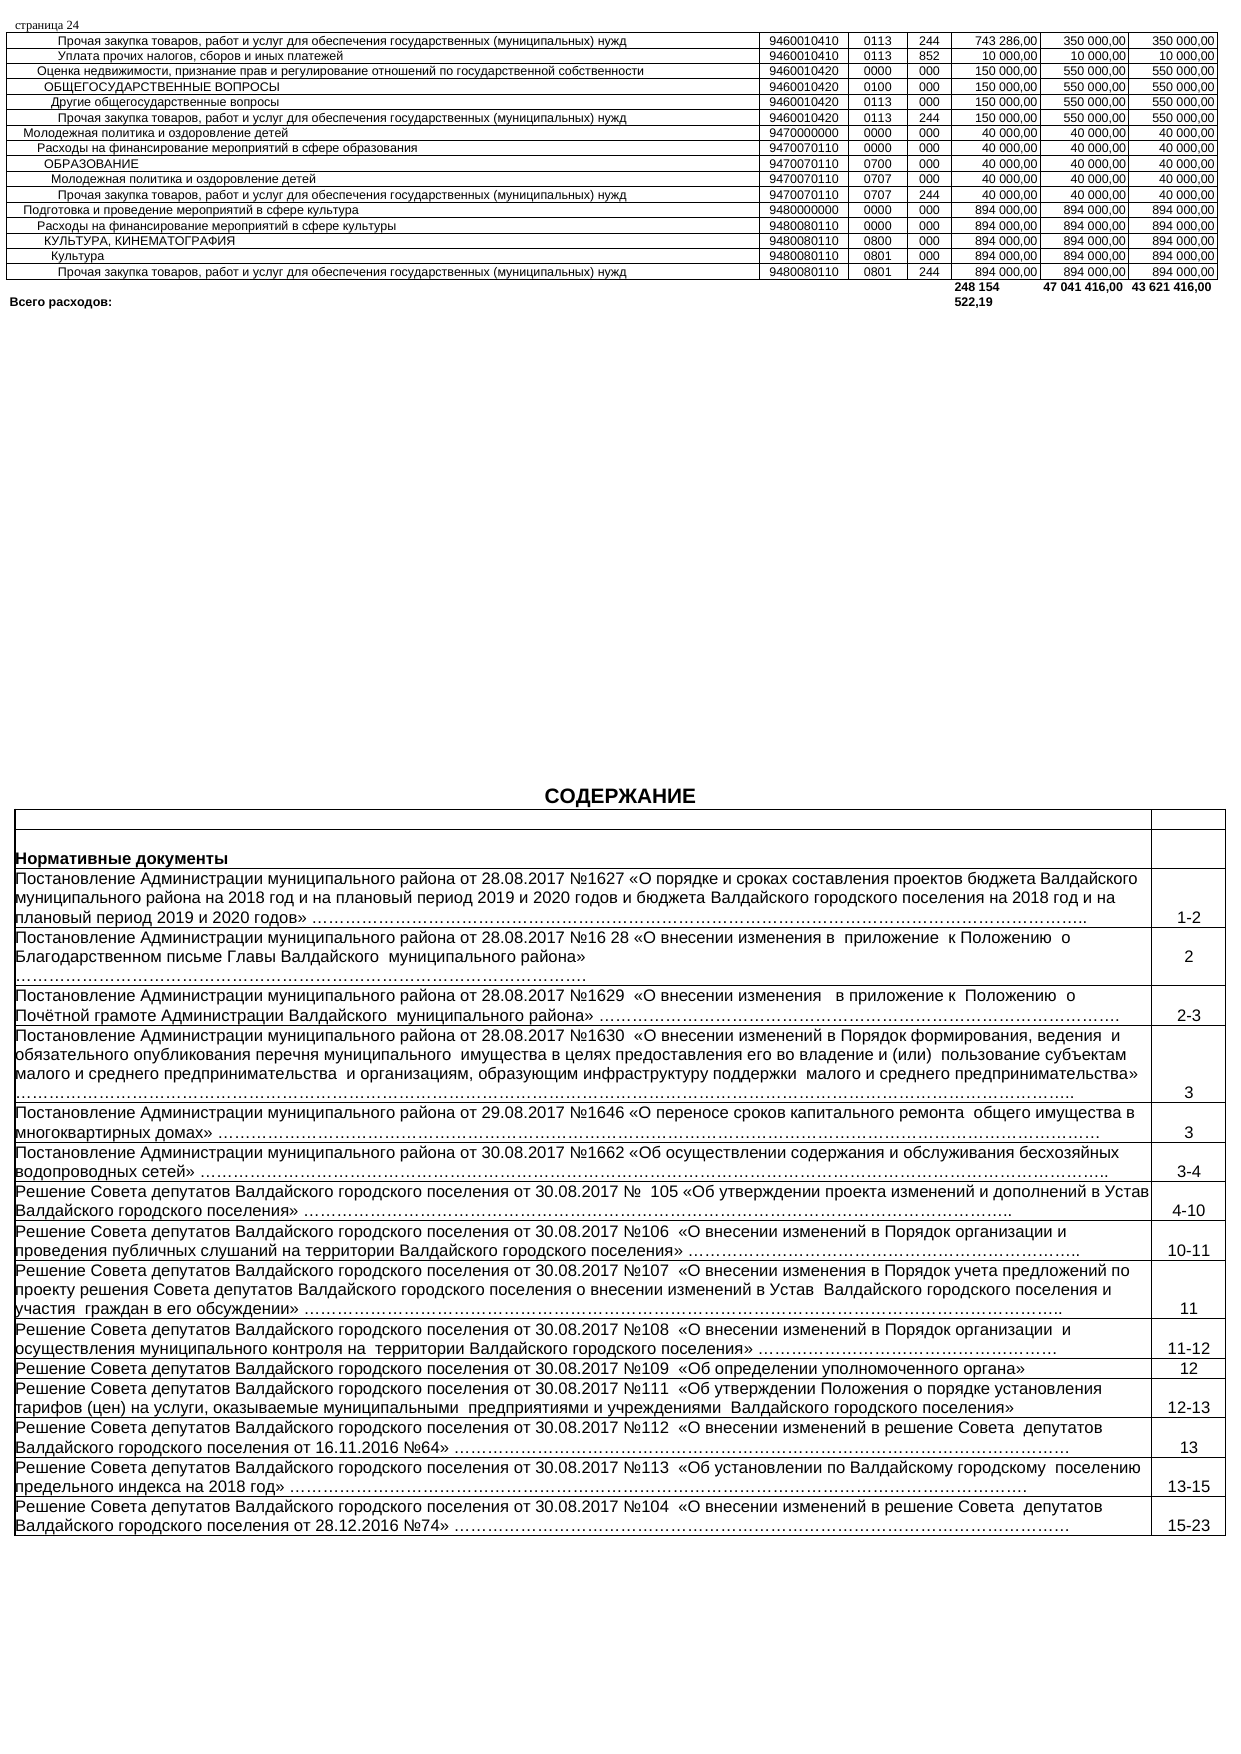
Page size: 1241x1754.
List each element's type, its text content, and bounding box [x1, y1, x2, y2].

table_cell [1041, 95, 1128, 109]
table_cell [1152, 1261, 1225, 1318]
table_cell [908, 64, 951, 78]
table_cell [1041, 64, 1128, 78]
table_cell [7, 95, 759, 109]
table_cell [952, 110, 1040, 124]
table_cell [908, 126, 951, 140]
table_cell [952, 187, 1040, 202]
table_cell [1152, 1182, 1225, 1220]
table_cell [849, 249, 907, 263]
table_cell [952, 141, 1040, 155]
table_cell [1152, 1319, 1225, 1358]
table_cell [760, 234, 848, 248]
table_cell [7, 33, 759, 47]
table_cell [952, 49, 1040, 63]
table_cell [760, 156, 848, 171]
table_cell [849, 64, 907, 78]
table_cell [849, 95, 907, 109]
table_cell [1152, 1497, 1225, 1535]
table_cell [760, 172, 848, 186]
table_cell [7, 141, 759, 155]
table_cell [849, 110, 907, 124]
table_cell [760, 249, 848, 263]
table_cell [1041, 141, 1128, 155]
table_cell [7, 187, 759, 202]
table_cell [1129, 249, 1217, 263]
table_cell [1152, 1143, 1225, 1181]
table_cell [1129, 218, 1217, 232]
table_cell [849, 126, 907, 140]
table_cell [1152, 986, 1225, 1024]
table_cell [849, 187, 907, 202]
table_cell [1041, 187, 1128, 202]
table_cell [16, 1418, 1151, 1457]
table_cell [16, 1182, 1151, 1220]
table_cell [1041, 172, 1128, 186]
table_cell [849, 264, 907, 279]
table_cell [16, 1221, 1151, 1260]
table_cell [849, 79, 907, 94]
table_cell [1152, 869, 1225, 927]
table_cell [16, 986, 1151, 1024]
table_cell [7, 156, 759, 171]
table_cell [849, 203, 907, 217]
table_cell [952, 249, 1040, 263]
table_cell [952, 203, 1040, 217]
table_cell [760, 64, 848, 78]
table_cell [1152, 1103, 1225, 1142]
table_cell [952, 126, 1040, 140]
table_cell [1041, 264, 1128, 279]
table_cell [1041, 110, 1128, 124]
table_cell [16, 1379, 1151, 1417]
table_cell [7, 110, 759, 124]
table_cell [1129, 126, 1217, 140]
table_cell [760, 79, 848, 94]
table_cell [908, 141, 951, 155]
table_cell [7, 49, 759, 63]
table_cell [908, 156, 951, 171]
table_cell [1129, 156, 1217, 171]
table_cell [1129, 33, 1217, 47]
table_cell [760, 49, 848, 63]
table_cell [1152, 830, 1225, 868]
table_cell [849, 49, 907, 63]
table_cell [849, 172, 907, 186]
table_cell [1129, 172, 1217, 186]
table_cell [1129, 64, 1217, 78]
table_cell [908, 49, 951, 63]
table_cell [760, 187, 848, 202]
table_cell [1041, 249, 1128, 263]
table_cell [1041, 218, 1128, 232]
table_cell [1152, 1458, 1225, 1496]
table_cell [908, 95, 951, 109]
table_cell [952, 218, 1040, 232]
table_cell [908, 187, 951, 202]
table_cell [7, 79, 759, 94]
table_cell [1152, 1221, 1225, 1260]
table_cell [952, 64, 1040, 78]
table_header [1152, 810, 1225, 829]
text СОДЕРЖАНИЕ [15, 783, 1226, 808]
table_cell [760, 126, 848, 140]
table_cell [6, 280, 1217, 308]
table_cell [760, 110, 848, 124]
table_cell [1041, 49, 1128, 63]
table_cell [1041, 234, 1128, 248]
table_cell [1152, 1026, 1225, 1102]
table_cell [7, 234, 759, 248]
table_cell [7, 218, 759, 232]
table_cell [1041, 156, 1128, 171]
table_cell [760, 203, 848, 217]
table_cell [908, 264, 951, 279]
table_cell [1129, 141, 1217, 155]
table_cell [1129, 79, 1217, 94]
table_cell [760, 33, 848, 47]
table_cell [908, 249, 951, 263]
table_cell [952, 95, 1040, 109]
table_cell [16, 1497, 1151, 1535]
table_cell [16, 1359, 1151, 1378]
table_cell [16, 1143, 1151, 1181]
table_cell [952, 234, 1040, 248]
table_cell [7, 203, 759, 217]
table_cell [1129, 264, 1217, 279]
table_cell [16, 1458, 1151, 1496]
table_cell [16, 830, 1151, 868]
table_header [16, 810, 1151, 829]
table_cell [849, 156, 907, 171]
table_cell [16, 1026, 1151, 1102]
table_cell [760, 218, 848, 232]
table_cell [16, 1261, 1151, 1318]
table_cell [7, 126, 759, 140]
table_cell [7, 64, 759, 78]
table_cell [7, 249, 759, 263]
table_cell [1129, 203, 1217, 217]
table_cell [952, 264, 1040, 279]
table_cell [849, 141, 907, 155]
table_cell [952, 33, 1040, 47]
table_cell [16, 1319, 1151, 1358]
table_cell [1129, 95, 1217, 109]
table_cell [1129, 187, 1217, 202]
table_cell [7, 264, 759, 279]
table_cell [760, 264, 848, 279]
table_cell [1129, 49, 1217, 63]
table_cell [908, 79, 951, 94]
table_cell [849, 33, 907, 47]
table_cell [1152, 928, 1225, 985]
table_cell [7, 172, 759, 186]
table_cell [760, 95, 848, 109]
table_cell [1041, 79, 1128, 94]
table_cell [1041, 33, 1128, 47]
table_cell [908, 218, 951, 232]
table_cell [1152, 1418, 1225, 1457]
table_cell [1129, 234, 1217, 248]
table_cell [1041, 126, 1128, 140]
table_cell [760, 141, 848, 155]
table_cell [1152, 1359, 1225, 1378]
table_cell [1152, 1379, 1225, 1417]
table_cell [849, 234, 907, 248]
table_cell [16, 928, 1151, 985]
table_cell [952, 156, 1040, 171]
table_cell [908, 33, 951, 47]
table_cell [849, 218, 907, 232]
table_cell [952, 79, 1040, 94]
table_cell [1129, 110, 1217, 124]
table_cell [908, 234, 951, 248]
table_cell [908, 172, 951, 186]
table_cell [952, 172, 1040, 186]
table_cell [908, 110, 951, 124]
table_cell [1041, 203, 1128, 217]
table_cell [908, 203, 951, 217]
